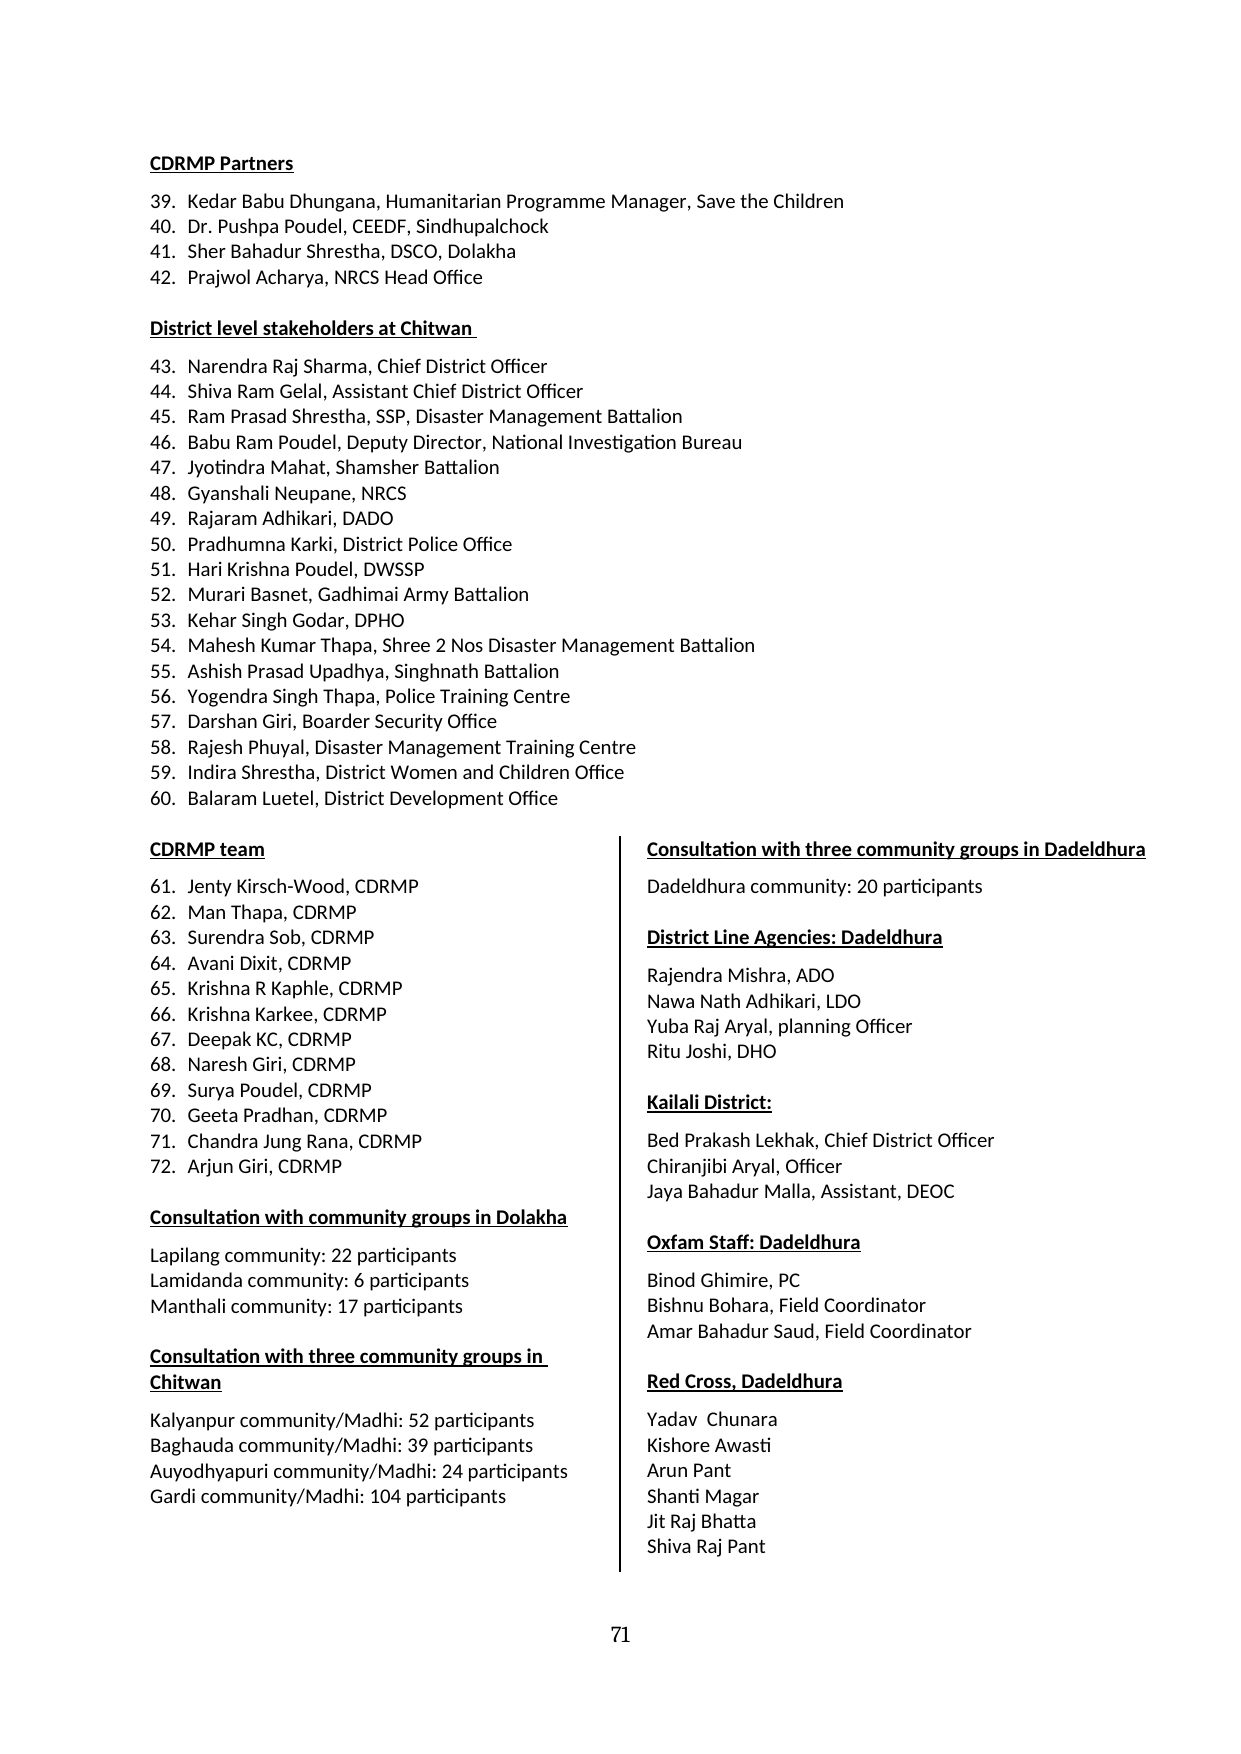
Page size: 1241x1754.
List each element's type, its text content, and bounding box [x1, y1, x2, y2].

list Ashish Prasad Upadhya, Singhnath Battalion [150, 658, 1090, 683]
list Murari Basnet, Gadhimai Army Battalion [150, 582, 1090, 607]
text CDRMP Partners [150, 150, 1090, 175]
list Rajaram Adhikari, DADO [150, 505, 1090, 531]
text District level stakeholders at Chitwan [150, 315, 1090, 340]
list Prajwol Acharya, NRCS Head Office [150, 264, 1090, 289]
list Rajesh Phuyal, Disaster Management Training Centre [150, 734, 1090, 759]
list Ram Prasad Shrestha, SSP, Disaster Management Battalion [150, 404, 1090, 429]
list Hari Krishna Poudel, DWSSP [150, 556, 1090, 582]
list Narendra Raj Sharma, Chief District Officer [150, 353, 1090, 378]
list Mahesh Kumar Thapa, Shree 2 Nos Disaster Management Battalion [150, 632, 1090, 658]
list Pradhumna Karki, District Police Office [150, 531, 1090, 556]
table_header CDRMP team Jenty Kirsch-Wood, CDRMP Man Thapa, CDRMP Surendra Sob, CDRMP Avani Dixit, CDRMP Krishna R Kaphle, CDRMP Krishna Karkee, CDRMP Deepak KC, CDRMP Naresh Giri, CDRMP Surya Poudel, CDRMP Geeta Pradhan, CDRMP Chandra Jung Rana, CDRMP Arjun Giri, CDRMP Consultation with community groups in Dolakha Lapilang community: 22 participants Lamidanda community: 6 participants Manthali community: 17 participants Consultation with three community groups in Chitwan Kalyanpur community/Madhi: 52 participants Baghauda community/Madhi: 39 participants Auyodhyapuri community/Madhi: 24 participants Gardi community/Madhi: 104 participants [139, 836, 619, 1572]
table_header Consultation with three community groups in Dadeldhura Dadeldhura community: 20 participants District Line Agencies: Dadeldhura Rajendra Mishra, ADO Nawa Nath Adhikari, LDO Yuba Raj Aryal, planning Officer Ritu Joshi, DHO Kailali District: Bed Prakash Lekhak, Chief District Officer Chiranjibi Aryal, Officer Jaya Bahadur Malla, Assistant, DEOC Oxfam Staff: Dadeldhura Binod Ghimire, PC Bishnu Bohara, Field Coordinator Amar Bahadur Saud, Field Coordinator Red Cross, Dadeldhura Yadav Chunara Kishore Awasti Arun Pant Shanti Magar Jit Raj Bhatta Shiva Raj Pant [621, 836, 1172, 1572]
list Gyanshali Neupane, NRCS [150, 480, 1090, 505]
list Yogendra Singh Thapa, Police Training Centre [150, 683, 1090, 709]
list Sher Bahadur Shrestha, DSCO, Dolakha [150, 239, 1090, 264]
list Jyotindra Mahat, Shamsher Battalion [150, 454, 1090, 480]
list Dr. Pushpa Poudel, CEEDF, Sindhupalchock [150, 213, 1090, 239]
list Kehar Singh Godar, DPHO [150, 607, 1090, 632]
list Babu Ram Poudel, Deputy Director, National Investigation Bureau [150, 429, 1090, 454]
list Kedar Babu Dhungana, Humanitarian Programme Manager, Save the Children [150, 188, 1090, 213]
list Indira Shrestha, District Women and Children Office [150, 759, 1090, 785]
list Balaram Luetel, District Development Office [150, 785, 1090, 810]
list Shiva Ram Gelal, Assistant Chief District Officer [150, 378, 1090, 404]
list Darshan Giri, Boarder Security Office [150, 709, 1090, 734]
